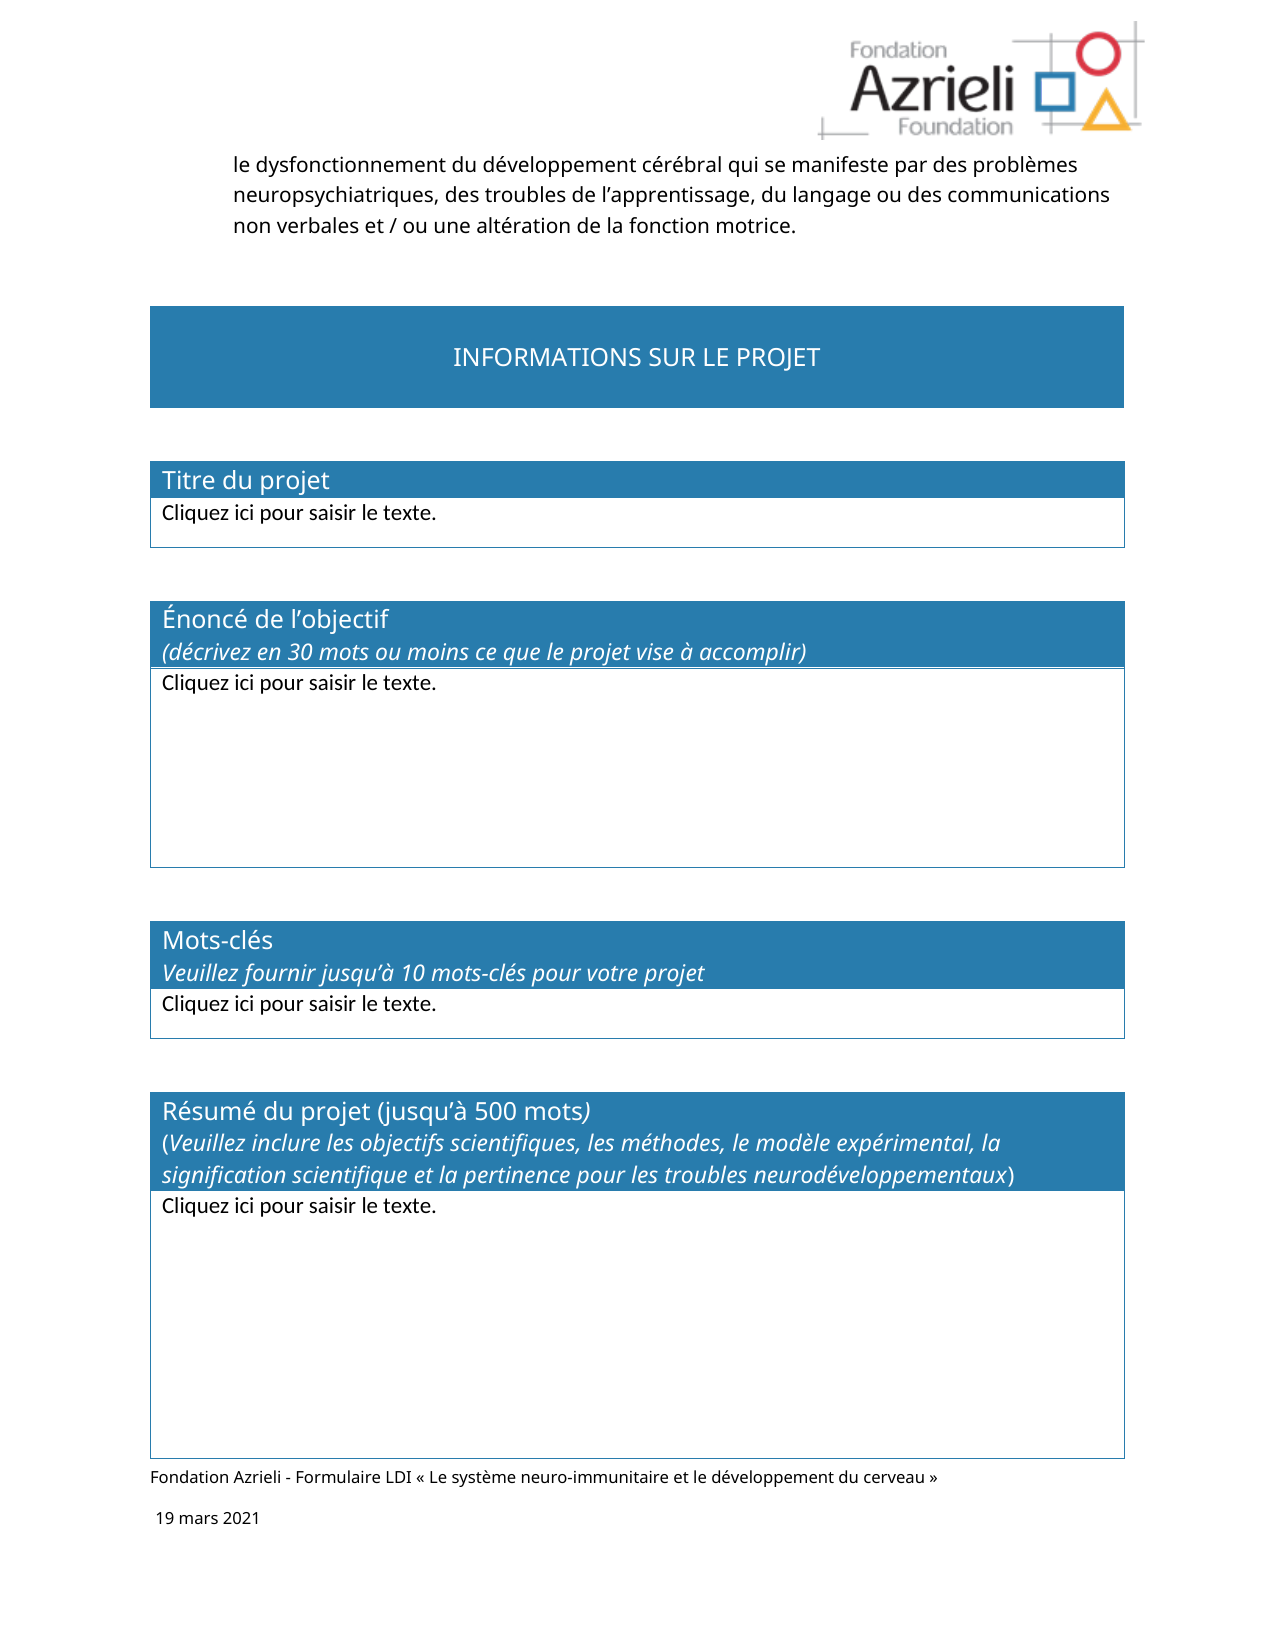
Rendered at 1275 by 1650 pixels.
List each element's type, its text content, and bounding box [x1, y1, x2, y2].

table_header Énoncé de l’objectif (décrivez en 30 mots ou moins ce que le projet vise à accomplir) [151, 602, 1124, 667]
table_header Résumé du projet (jusqu’à 500 mots) (Veuillez inclure les objectifs scientifiques, les méthodes, le modèle expérimental, la signification scientifique et la pertinence pour les troubles neurodéveloppementaux) [151, 1093, 1124, 1190]
table_cell [151, 1191, 1124, 1457]
table_header INFORMATIONS SUR LE PROJET [150, 306, 1124, 408]
table_cell [151, 669, 1124, 867]
picture [817, 21, 1145, 140]
table_header Titre du projet [151, 463, 1124, 497]
table_header Mots-clés Veuillez fournir jusqu’à 10 mots-clés pour votre projet [151, 923, 1124, 988]
